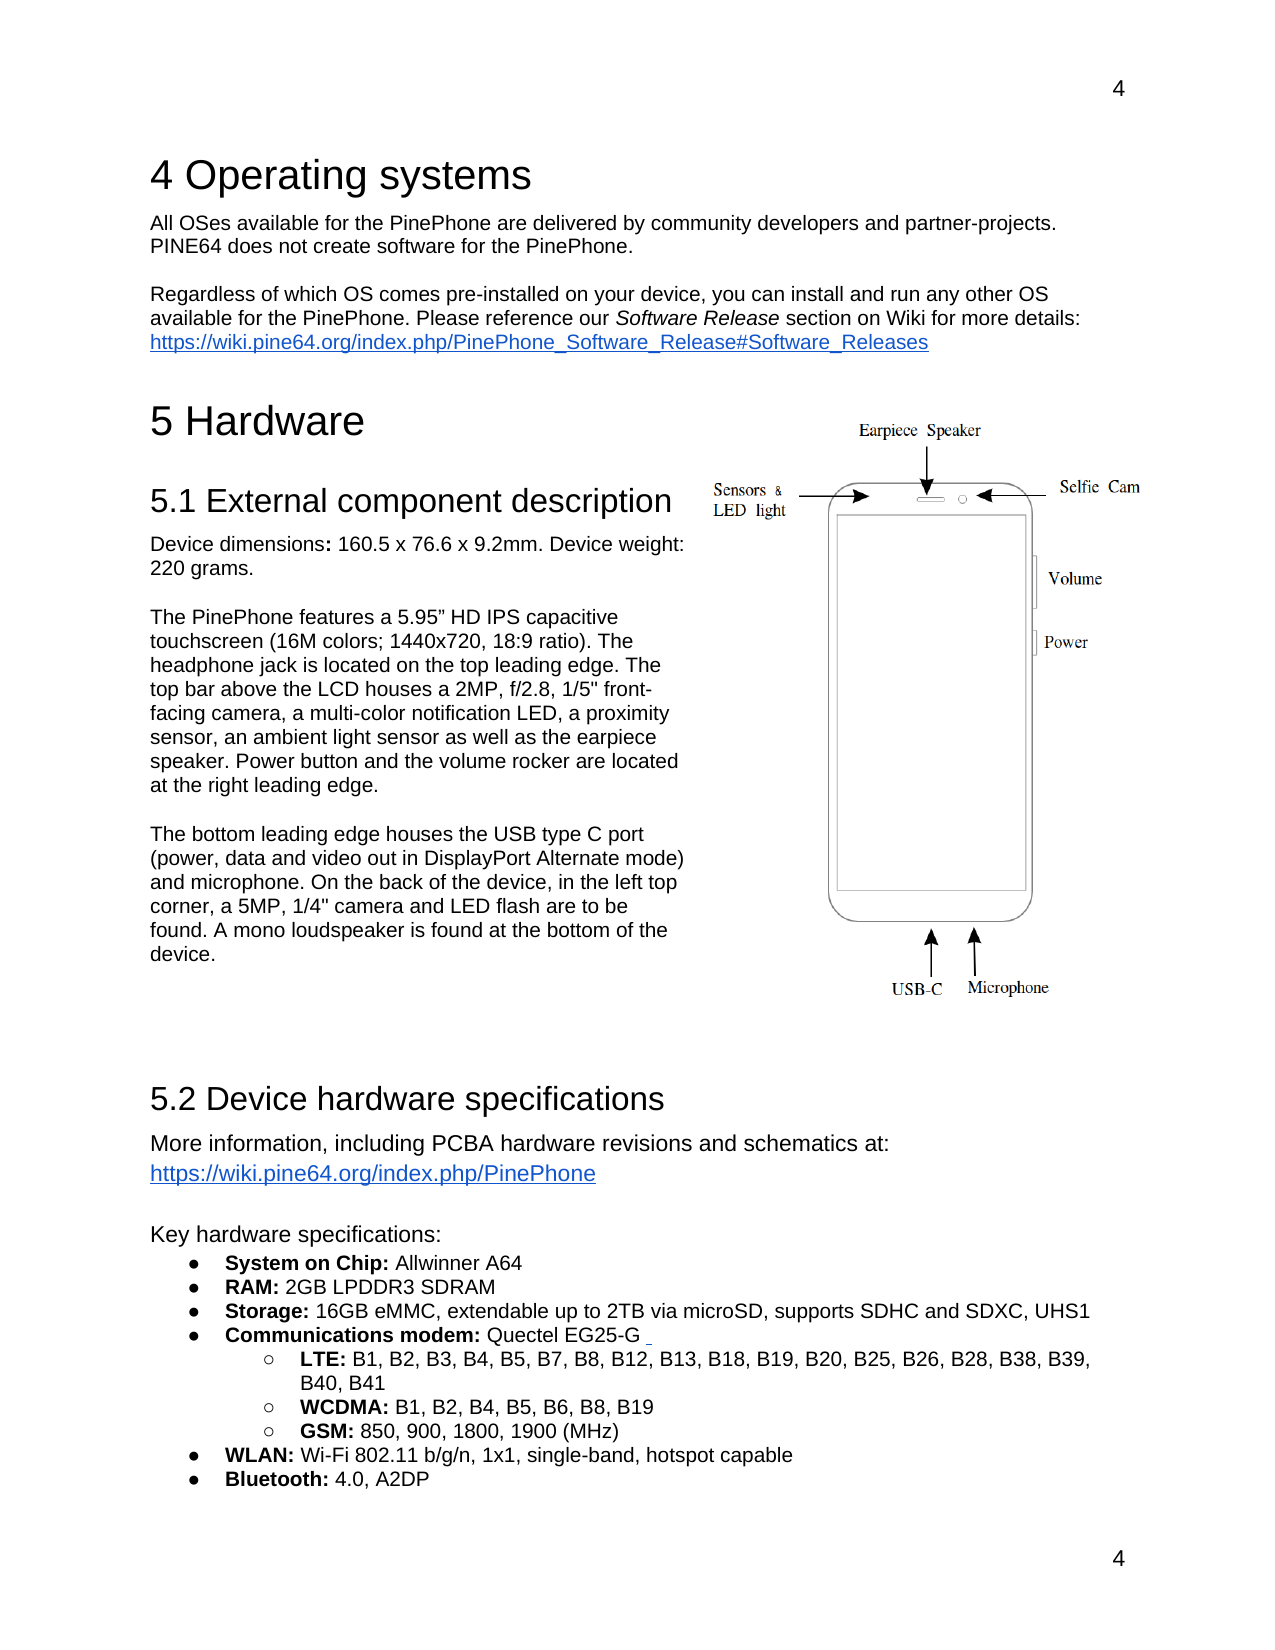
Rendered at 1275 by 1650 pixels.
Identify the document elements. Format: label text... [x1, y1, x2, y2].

text Key hardware specifications: [150, 1221, 1125, 1247]
list WCDMA: B1, B2, B4, B5, B6, B8, B19 [262, 1394, 1125, 1418]
subtitle 5.1 External component description [150, 481, 710, 520]
text More information, including PCBA hardware revisions and schematics at: https://wiki.pine64.org/index.php/PinePhone [150, 1130, 1125, 1186]
list Bluetooth: 4.0, A2DP [187, 1466, 1125, 1490]
subtitle 5.2 Device hardware specifications [150, 1079, 1125, 1117]
list Storage: 16GB eMMC, extendable up to 2TB via microSD, supports SDHC and SDXC, UHS1 [187, 1299, 1125, 1323]
subtitle 4 Operating systems [150, 150, 1125, 198]
picture [710, 391, 1145, 1007]
list WLAN: Wi-Fi 802.11 b/g/n, 1x1, single-band, hotspot capable [187, 1442, 1125, 1466]
text The PinePhone features a 5.95” HD IPS capacitive touchscreen (16M colors; 1440x720, 18:9 ratio). The headphone jack is located on the top leading edge. The top bar above the LCD houses a 2MP, f/2.8, 1/5" front-facing camera, a multi-color notification LED, a proximity sensor, an ambient light sensor as well as the earpiece speaker. Power button and the volume rocker are located at the right leading edge. [150, 605, 710, 797]
list Communications modem: Quectel EG25-G [187, 1323, 1125, 1347]
text Device dimensions: 160.5 x 76.6 x 9.2mm. Device weight: 220 grams. [150, 532, 710, 580]
text The bottom leading edge houses the USB type C port (power, data and video out in DisplayPort Alternate mode) and microphone. On the back of the device, in the left top corner, a 5MP, 1/4" camera and LED flash are to be found. A mono loudspeaker is found at the bottom of the device. [150, 822, 710, 966]
list LTE: B1, B2, B3, B4, B5, B7, B8, B12, B13, B18, B19, B20, B25, B26, B28, B38, B39, B40, B41 [262, 1347, 1125, 1394]
list RAM: 2GB LPDDR3 SDRAM [187, 1275, 1125, 1299]
list System on Chip: Allwinner A64 [187, 1251, 1125, 1275]
subtitle 5 Hardware [150, 396, 710, 444]
text Regardless of which OS comes pre-installed on your device, you can install and run any other OS available for the PinePhone. Please reference our Software Release section on Wiki for more details: https://wiki.pine64.org/index.php/PinePhone_Software_Release#Software_Releases [150, 282, 1125, 354]
text All OSes available for the PinePhone are delivered by community developers and partner-projects. PINE64 does not create software for the PinePhone. [150, 210, 1125, 258]
list GSM: 850, 900, 1800, 1900 (MHz) [262, 1418, 1125, 1442]
